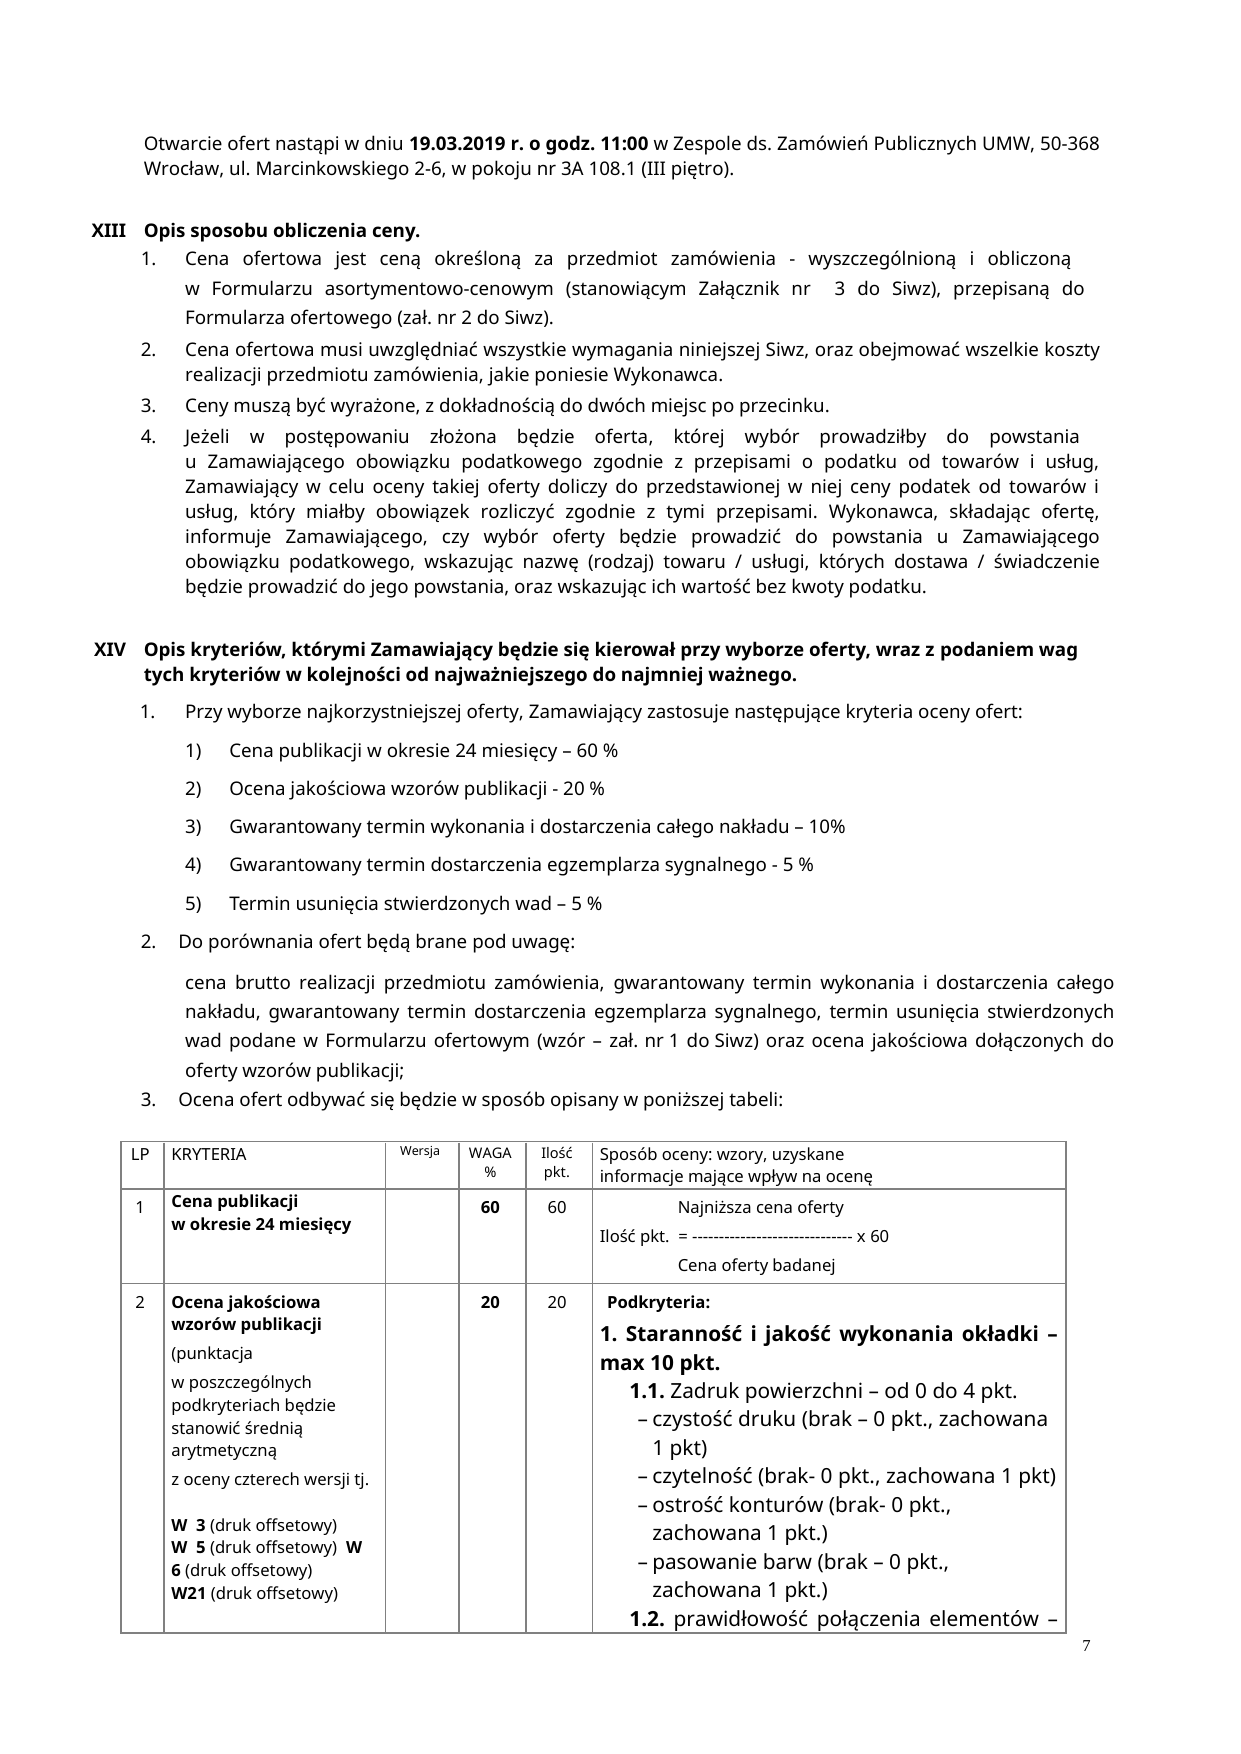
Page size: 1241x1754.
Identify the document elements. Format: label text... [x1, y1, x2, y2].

list Termin usunięcia stwierdzonych wad – 5 % [185, 890, 1054, 915]
list Do porównania ofert będą brane pod uwagę: [141, 928, 1054, 953]
subtitle Opis kryteriów, którymi Zamawiający będzie się kierował przy wyborze oferty, wraz z podaniem wag tych kryteriów w kolejności od najważniejszego do najmniej ważnego. [126, 636, 1086, 686]
table_header KRYTERIA [165, 1142, 385, 1188]
list Jeżeli w postępowaniu złożona będzie oferta, której wybór prowadziłby do powstania u Zamawiającego obowiązku podatkowego zgodnie z przepisami o podatku od towarów i usług, Zamawiający w celu oceny takiej oferty doliczy do przedstawionej w niej ceny podatek od towarów i usług, który miałby obowiązek rozliczyć zgodnie z tymi przepisami. Wykonawca, składając ofertę, informuje Zamawiającego, czy wybór oferty będzie prowadzić do powstania u Zamawiającego obowiązku podatkowego, wskazując nazwę (rodzaj) towaru / usługi, których dostawa / świadczenie będzie prowadzić do jego powstania, oraz wskazując ich wartość bez kwoty podatku. [141, 424, 1100, 599]
list Ceny muszą być wyrażone, z dokładnością do dwóch miejsc po przecinku. [141, 392, 1100, 417]
subtitle Opis sposobu obliczenia ceny. [126, 217, 1086, 242]
table_header WAGA % [460, 1142, 526, 1188]
list Cena ofertowa jest ceną określoną za przedmiot zamówienia - wyszczególnioną i obliczoną w Formularzu asortymentowo-cenowym (stanowiącym Załącznik nr 3 do Siwz), przepisaną do Formularza ofertowego (zał. nr 2 do Siwz). [141, 242, 1086, 330]
list Cena publikacji w okresie 24 miesięcy – 60 % [185, 737, 1054, 762]
list cena brutto realizacji przedmiotu zamówienia, gwarantowany termin wykonania i dostarczenia całego nakładu, gwarantowany termin dostarczenia egzemplarza sygnalnego, termin usunięcia stwierdzonych wad podane w Formularzu ofertowym (wzór – zał. nr 1 do Siwz) oraz ocena jakościowa dołączonych do oferty wzorów publikacji; [185, 966, 1115, 1083]
table_cell 20 [460, 1284, 525, 1632]
list Gwarantowany termin dostarczenia egzemplarza sygnalnego - 5 % [185, 852, 1054, 877]
table_header LP [122, 1142, 164, 1188]
list Ocena jakościowa wzorów publikacji - 20 % [185, 775, 1054, 801]
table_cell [593, 1284, 1065, 1632]
list Przy wyborze najkorzystniejszej oferty, Zamawiający zastosuje następujące kryteria oceny ofert: [155, 699, 1041, 724]
table_cell [386, 1284, 458, 1632]
table_cell 2 [122, 1284, 163, 1632]
table_header Wersja [386, 1142, 459, 1188]
text Otwarcie ofert nastąpi w dniu 19.03.2019 r. o godz. 11:00 w Zespole ds. Zamówień Publicznych UMW, 50-368 Wrocław, ul. Marcinkowskiego 2-6, w pokoju nr 3A 108.1 (III piętro). [143, 130, 1100, 180]
table_cell [386, 1190, 458, 1282]
table_header Ilość pkt. [527, 1142, 592, 1188]
table_cell 60 [527, 1190, 592, 1282]
table_cell Najniższa cena oferty Ilość pkt. = ------------------------------ x 60 Cena oferty badanej [593, 1190, 1065, 1282]
table_cell 20 [527, 1284, 592, 1632]
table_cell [165, 1284, 385, 1632]
table_header Sposób oceny: wzory, uzyskane informacje mające wpływ na ocenę [593, 1142, 1065, 1188]
list Ocena ofert odbywać się będzie w sposób opisany w poniższej tabeli: [141, 1083, 1115, 1112]
list Cena ofertowa musi uwzględniać wszystkie wymagania niniejszej Siwz, oraz obejmować wszelkie koszty realizacji przedmiotu zamówienia, jakie poniesie Wykonawca. [141, 336, 1100, 386]
table_cell Cena publikacji w okresie 24 miesięcy [165, 1190, 385, 1282]
table_cell 1 [122, 1190, 163, 1282]
list Gwarantowany termin wykonania i dostarczenia całego nakładu – 10% [185, 813, 1054, 839]
table_cell 60 [460, 1190, 525, 1282]
